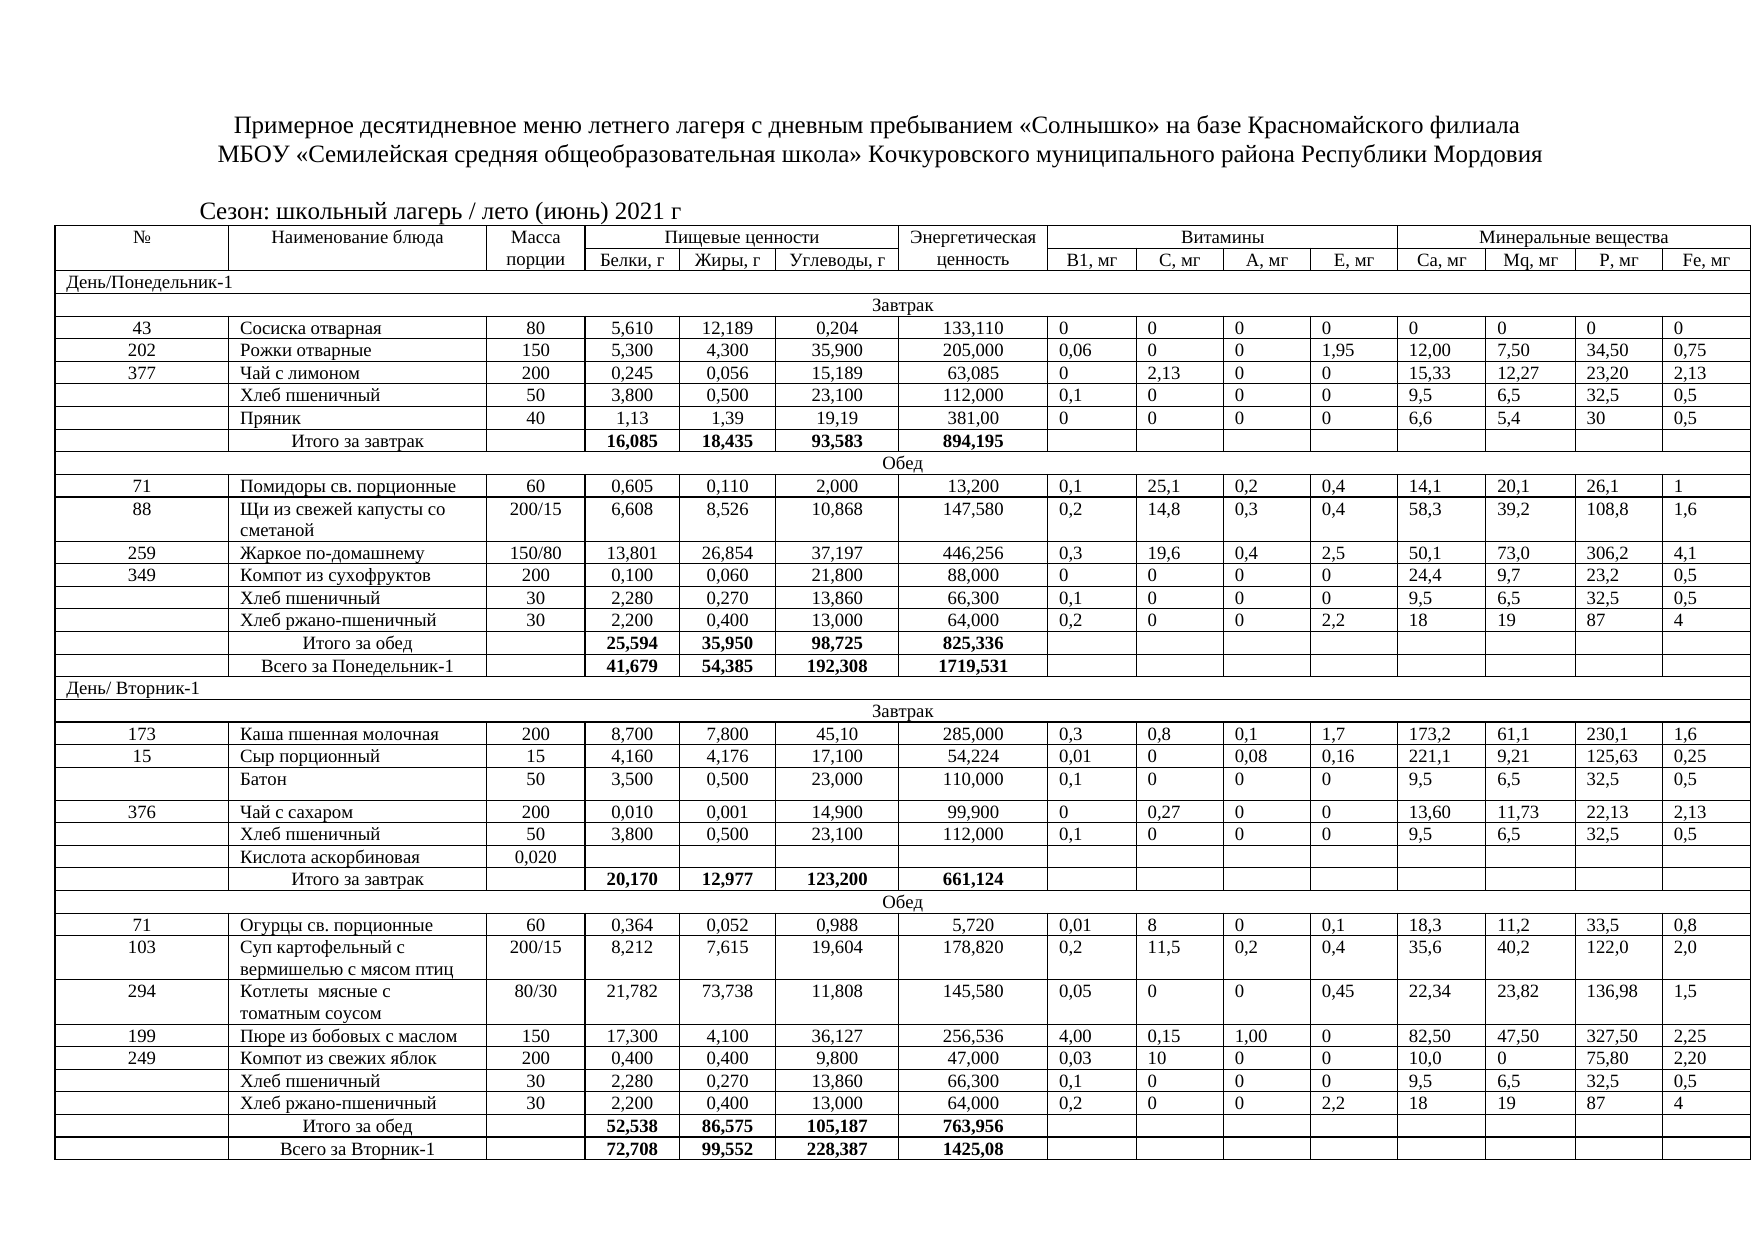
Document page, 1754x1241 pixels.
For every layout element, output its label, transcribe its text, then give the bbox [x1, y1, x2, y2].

table_cell 14,900 [776, 801, 898, 822]
table_cell [1398, 1115, 1485, 1136]
table_cell 15 [487, 745, 584, 767]
table_cell 125,63 [1576, 745, 1662, 767]
table_cell 20,170 [586, 868, 679, 890]
table_cell 0,500 [680, 384, 775, 406]
table_cell 205,000 [899, 339, 1047, 361]
table_cell 0,1 [1048, 384, 1136, 406]
table_cell 99,552 [680, 1138, 775, 1159]
table_cell 0 [1311, 1070, 1397, 1091]
table_cell 0 [1224, 407, 1310, 428]
table_cell 2,200 [586, 1092, 679, 1114]
table_cell [1486, 632, 1575, 653]
table_cell 4,1 [1663, 542, 1750, 563]
table_cell 0,245 [586, 362, 679, 383]
table_cell 10,0 [1398, 1047, 1485, 1069]
table_cell 9,800 [776, 1047, 898, 1069]
table_cell 30 [487, 609, 584, 631]
table_cell 8,212 [586, 936, 679, 979]
table_cell Жиры, г [680, 249, 775, 270]
table_cell В1, мг [1048, 249, 1136, 270]
table_cell 0 [1224, 564, 1310, 586]
table_cell 86,575 [680, 1115, 775, 1136]
table_cell [56, 846, 228, 867]
table_cell [1224, 655, 1310, 676]
table_cell 11,808 [776, 980, 898, 1023]
table_cell 0 [1137, 745, 1223, 767]
table_cell 32,5 [1576, 384, 1662, 406]
table_cell 0 [1224, 768, 1310, 799]
text Сезон: школьный лагерь / лето (июнь) 2021 г [118, 196, 1636, 225]
table_cell [487, 1138, 584, 1159]
table_cell 4,176 [680, 745, 775, 767]
table_cell 6,6 [1398, 407, 1485, 428]
table_cell 93,583 [776, 430, 898, 451]
table_cell Завтрак [56, 700, 1750, 721]
table_cell 32,5 [1576, 1070, 1662, 1091]
table_cell [1576, 430, 1662, 451]
table_cell 58,3 [1398, 498, 1485, 541]
table_cell 285,000 [899, 723, 1047, 744]
table_cell [56, 430, 228, 451]
table_cell Сосиска отварная [229, 317, 486, 338]
table_cell 105,187 [776, 1115, 898, 1136]
table_cell 0,1 [1311, 914, 1397, 935]
table_cell 825,336 [899, 632, 1047, 653]
table_cell 13,801 [586, 542, 679, 563]
table_cell 0,988 [776, 914, 898, 935]
table_cell [1398, 632, 1485, 653]
table_cell 1,7 [1311, 723, 1397, 744]
table_cell Кислота аскорбиновая [229, 846, 486, 867]
table_cell 202 [56, 339, 228, 361]
table_cell 0,3 [1048, 542, 1136, 563]
table_cell 145,580 [899, 980, 1047, 1023]
table_cell 47,50 [1486, 1025, 1575, 1046]
table_cell 6,608 [586, 498, 679, 541]
table_cell 30 [487, 1070, 584, 1091]
table_cell 23,2 [1576, 564, 1662, 586]
table_cell 200 [487, 801, 584, 822]
table_cell 33,5 [1576, 914, 1662, 935]
table_cell 0,5 [1663, 768, 1750, 799]
table_cell 200/15 [487, 498, 584, 541]
table_cell 763,956 [899, 1115, 1047, 1136]
table_cell 12,00 [1398, 339, 1485, 361]
table_cell Масса порции [487, 226, 584, 270]
table_cell 37,197 [776, 542, 898, 563]
table_cell 47,000 [899, 1047, 1047, 1069]
table_cell Завтрак [56, 294, 1750, 316]
table_cell [487, 868, 584, 890]
table_cell Пищевые ценности [586, 226, 898, 248]
table_cell Чай с сахаром [229, 801, 486, 822]
table_cell 150 [487, 1025, 584, 1046]
table_cell 0 [1311, 362, 1397, 383]
table_cell 32,5 [1576, 823, 1662, 845]
table_cell 0,75 [1663, 339, 1750, 361]
table_cell 32,5 [1576, 587, 1662, 608]
table_cell 36,127 [776, 1025, 898, 1046]
table_cell 200 [487, 564, 584, 586]
table_cell 3,800 [586, 823, 679, 845]
table_cell 200 [487, 1047, 584, 1069]
table_cell [1137, 632, 1223, 653]
table_cell 0 [1137, 768, 1223, 799]
table_cell 45,10 [776, 723, 898, 744]
table_cell 0,400 [680, 1047, 775, 1069]
table_cell 5,610 [586, 317, 679, 338]
table_cell 0 [1224, 384, 1310, 406]
table_cell 0,2 [1048, 609, 1136, 631]
table_cell 178,820 [899, 936, 1047, 979]
table_cell 0 [1137, 1070, 1223, 1091]
table_cell [1048, 1115, 1136, 1136]
table_cell 0 [1311, 384, 1397, 406]
table_cell Огурцы св. порционные [229, 914, 486, 935]
table_cell 0 [1311, 1047, 1397, 1069]
table_cell 30 [487, 1092, 584, 1114]
table_cell 2,000 [776, 475, 898, 496]
table_cell 6,5 [1486, 768, 1575, 799]
table_cell 18,3 [1398, 914, 1485, 935]
table_cell [1137, 1115, 1223, 1136]
table_cell 0,060 [680, 564, 775, 586]
table_cell 0,5 [1663, 823, 1750, 845]
table_cell 0,27 [1137, 801, 1223, 822]
table_cell 294 [56, 980, 228, 1023]
table_cell 0 [1224, 823, 1310, 845]
table_cell 0 [1486, 317, 1575, 338]
table_cell 0,08 [1224, 745, 1310, 767]
table_cell 376 [56, 801, 228, 822]
table_cell 0 [1311, 801, 1397, 822]
table_cell 19,6 [1137, 542, 1223, 563]
table_cell 147,580 [899, 498, 1047, 541]
table_cell 0,16 [1311, 745, 1397, 767]
table_cell 80/30 [487, 980, 584, 1023]
table_cell 381,00 [899, 407, 1047, 428]
table_cell Хлеб пшеничный [229, 1070, 486, 1091]
table_cell 0,010 [586, 801, 679, 822]
table_cell [1311, 430, 1397, 451]
table_cell [1048, 430, 1136, 451]
table_cell 0,2 [1048, 1092, 1136, 1114]
table_cell 228,387 [776, 1138, 898, 1159]
table_cell 0,500 [680, 823, 775, 845]
table_cell 0,020 [487, 846, 584, 867]
table_cell 10 [1137, 1047, 1223, 1069]
table_cell 0 [1224, 980, 1310, 1023]
table_cell 0,15 [1137, 1025, 1223, 1046]
table_cell 13,200 [899, 475, 1047, 496]
table_cell [1224, 1138, 1310, 1159]
table_cell [1663, 655, 1750, 676]
table_cell 0,3 [1224, 498, 1310, 541]
table_cell [1663, 846, 1750, 867]
table_cell 0 [1137, 609, 1223, 631]
table_cell 66,300 [899, 1070, 1047, 1091]
table_cell [1311, 632, 1397, 653]
table_cell 0 [1137, 980, 1223, 1023]
table_cell [1486, 1138, 1575, 1159]
table_cell 9,5 [1398, 823, 1485, 845]
table_cell 661,124 [899, 868, 1047, 890]
table_cell 0,1 [1048, 823, 1136, 845]
table_cell [1137, 846, 1223, 867]
table_cell 13,000 [776, 1092, 898, 1114]
table_cell 173,2 [1398, 723, 1485, 744]
table_cell 2,2 [1311, 1092, 1397, 1114]
table_cell 0,5 [1663, 1070, 1750, 1091]
table_cell 200 [487, 723, 584, 744]
table_cell 0,25 [1663, 745, 1750, 767]
table_cell [1224, 430, 1310, 451]
table_cell 2,25 [1663, 1025, 1750, 1046]
table_cell 3,800 [586, 384, 679, 406]
table_cell [1486, 430, 1575, 451]
table_cell [487, 430, 584, 451]
table_cell 0 [1048, 407, 1136, 428]
table_cell 75,80 [1576, 1047, 1662, 1069]
table_cell 200 [487, 362, 584, 383]
table_cell [487, 632, 584, 653]
table_cell 0 [1224, 914, 1310, 935]
text Примерное десятидневное меню летнего лагеря с дневным пребыванием «Солнышко» на базе Красномайского филиала [118, 110, 1636, 139]
table_cell 0 [1663, 317, 1750, 338]
table_cell 52,538 [586, 1115, 679, 1136]
table_cell 30 [1576, 407, 1662, 428]
table_cell 0,056 [680, 362, 775, 383]
table_cell 10,868 [776, 498, 898, 541]
table_cell 9,5 [1398, 768, 1485, 799]
table_cell 0,052 [680, 914, 775, 935]
table_cell [1224, 868, 1310, 890]
table_cell Пюре из бобовых с маслом [229, 1025, 486, 1046]
table_cell 199 [56, 1025, 228, 1046]
table_cell 30 [487, 587, 584, 608]
table_cell [1398, 846, 1485, 867]
table_cell 12,189 [680, 317, 775, 338]
table_cell [1576, 632, 1662, 653]
table_cell 23,20 [1576, 362, 1662, 383]
table_cell 23,100 [776, 384, 898, 406]
table_cell 0,500 [680, 768, 775, 799]
table_cell 16,085 [586, 430, 679, 451]
table_cell Итого за завтрак [229, 868, 486, 890]
table_cell 249 [56, 1047, 228, 1069]
table_cell 19,604 [776, 936, 898, 979]
table_cell 18 [1398, 1092, 1485, 1114]
table_cell 6,5 [1486, 587, 1575, 608]
table_cell 0 [1137, 587, 1223, 608]
table_cell 32,5 [1576, 768, 1662, 799]
table_cell 18,435 [680, 430, 775, 451]
table_cell 0 [1576, 317, 1662, 338]
table_cell 7,50 [1486, 339, 1575, 361]
table_cell 0,03 [1048, 1047, 1136, 1069]
table_cell [1224, 846, 1310, 867]
table_cell 19,19 [776, 407, 898, 428]
table_cell 73,0 [1486, 542, 1575, 563]
table_cell 2,5 [1311, 542, 1397, 563]
table_cell 192,308 [776, 655, 898, 676]
table_cell Наименование блюда [229, 226, 486, 270]
table_cell [1486, 846, 1575, 867]
table_cell 99,900 [899, 801, 1047, 822]
table_cell 73,738 [680, 980, 775, 1023]
table_cell [1486, 868, 1575, 890]
table_cell 0,5 [1663, 564, 1750, 586]
table_cell 17,300 [586, 1025, 679, 1046]
table_cell 40 [487, 407, 584, 428]
table_cell Батон [229, 768, 486, 799]
table_cell 1 [1663, 475, 1750, 496]
table_cell 82,50 [1398, 1025, 1485, 1046]
table_cell Суп картофельный с вермишелью с мясом птиц [229, 936, 486, 979]
table_cell 0 [1311, 823, 1397, 845]
table_cell 133,110 [899, 317, 1047, 338]
table_cell 0,4 [1311, 498, 1397, 541]
table_cell 112,000 [899, 384, 1047, 406]
table_cell 23,100 [776, 823, 898, 845]
table_cell 50 [487, 768, 584, 799]
table_cell 1,39 [680, 407, 775, 428]
table_cell 5,300 [586, 339, 679, 361]
table_cell 23,82 [1486, 980, 1575, 1023]
table_cell [1398, 430, 1485, 451]
table_cell 60 [487, 475, 584, 496]
table_cell Мq, мг [1486, 249, 1575, 270]
table_cell Итого за обед [229, 1115, 486, 1136]
table_cell 150/80 [487, 542, 584, 563]
table_cell 0 [1224, 609, 1310, 631]
text МБОУ «Семилейская средняя общеобразовательная школа» Кочкуровского муниципального района Республики Мордовия [118, 139, 1636, 168]
table_cell 8 [1137, 914, 1223, 935]
table_cell [1311, 846, 1397, 867]
table_cell 18 [1398, 609, 1485, 631]
table_cell А, мг [1224, 249, 1310, 270]
table_cell 4 [1663, 1092, 1750, 1114]
table_cell [1224, 1115, 1310, 1136]
table_cell [56, 1115, 228, 1136]
table_cell Итого за завтрак [229, 430, 486, 451]
table_cell 0 [1311, 768, 1397, 799]
table_cell 54,385 [680, 655, 775, 676]
table_cell Компот из свежих яблок [229, 1047, 486, 1069]
table_cell Котлеты мясные с томатным соусом [229, 980, 486, 1023]
table_cell [1137, 1138, 1223, 1159]
table_cell 41,679 [586, 655, 679, 676]
table_cell 0,3 [1048, 723, 1136, 744]
table_cell 0 [1048, 801, 1136, 822]
table_cell [56, 384, 228, 406]
table_cell Е, мг [1311, 249, 1397, 270]
table_cell 2,2 [1311, 609, 1397, 631]
table_cell 40,2 [1486, 936, 1575, 979]
table_cell 1,00 [1224, 1025, 1310, 1046]
table_cell 2,280 [586, 587, 679, 608]
table_cell 64,000 [899, 609, 1047, 631]
table_cell 0 [1137, 564, 1223, 586]
table_cell 0,01 [1048, 914, 1136, 935]
table_cell 0 [1486, 1047, 1575, 1069]
table_cell 0,1 [1224, 723, 1310, 744]
table_cell Хлеб ржано-пшеничный [229, 1092, 486, 1114]
table_cell 17,100 [776, 745, 898, 767]
table_cell 0 [1048, 362, 1136, 383]
table_cell 200/15 [487, 936, 584, 979]
table_cell 1,13 [586, 407, 679, 428]
table_cell [1576, 1115, 1662, 1136]
table_cell 0 [1048, 317, 1136, 338]
table_cell 80 [487, 317, 584, 338]
table_cell 50 [487, 823, 584, 845]
table_cell 0,01 [1048, 745, 1136, 767]
table_cell Хлеб ржано-пшеничный [229, 609, 486, 631]
table_cell [1576, 868, 1662, 890]
table_cell [1311, 1138, 1397, 1159]
table_cell 5,720 [899, 914, 1047, 935]
table_cell [899, 846, 1047, 867]
table_cell 87 [1576, 1092, 1662, 1114]
table_cell 256,536 [899, 1025, 1047, 1046]
table_cell 60 [487, 914, 584, 935]
table_cell 35,900 [776, 339, 898, 361]
table_cell [1663, 430, 1750, 451]
table_cell [56, 609, 228, 631]
table_cell 2,13 [1137, 362, 1223, 383]
table_cell [56, 1138, 228, 1159]
table_cell 327,50 [1576, 1025, 1662, 1046]
table_cell 894,195 [899, 430, 1047, 451]
table_cell 43 [56, 317, 228, 338]
table_cell Обед [56, 891, 1750, 912]
table_cell [1311, 868, 1397, 890]
table_cell Помидоры св. порционные [229, 475, 486, 496]
table_cell 0,400 [586, 1047, 679, 1069]
table_cell 0 [1224, 1092, 1310, 1114]
table_cell 377 [56, 362, 228, 383]
table_cell 2,13 [1663, 362, 1750, 383]
table_cell 0,1 [1048, 587, 1136, 608]
table_cell [56, 587, 228, 608]
table_cell 123,200 [776, 868, 898, 890]
table_cell [1048, 655, 1136, 676]
table_cell Обед [56, 452, 1750, 474]
table_cell Каша пшенная молочная [229, 723, 486, 744]
table_cell 2,13 [1663, 801, 1750, 822]
table_cell 0,1 [1048, 768, 1136, 799]
table_cell 12,977 [680, 868, 775, 890]
table_cell 0 [1224, 339, 1310, 361]
table_cell 4,160 [586, 745, 679, 767]
table_cell Углеводы, г [776, 249, 898, 270]
table_cell 61,1 [1486, 723, 1575, 744]
table_cell 8,526 [680, 498, 775, 541]
table_cell 0,5 [1663, 407, 1750, 428]
table_cell 11,73 [1486, 801, 1575, 822]
table_cell [1663, 1115, 1750, 1136]
table_cell 0 [1137, 317, 1223, 338]
table_cell 4,100 [680, 1025, 775, 1046]
table_cell [1311, 655, 1397, 676]
table_cell 1719,531 [899, 655, 1047, 676]
table_cell 4,300 [680, 339, 775, 361]
table_cell [680, 846, 775, 867]
table_cell Компот из сухофруктов [229, 564, 486, 586]
table_cell 0 [1311, 1025, 1397, 1046]
table_cell 71 [56, 475, 228, 496]
table_cell 0,45 [1311, 980, 1397, 1023]
table_cell [776, 846, 898, 867]
table_cell [487, 655, 584, 676]
table_cell 0,1 [1048, 475, 1136, 496]
table_cell 3,500 [586, 768, 679, 799]
table_cell Всего за Вторник-1 [229, 1138, 486, 1159]
table_cell 13,860 [776, 1070, 898, 1091]
table_cell 136,98 [1576, 980, 1662, 1023]
table_cell [1311, 1115, 1397, 1136]
table_cell Энергетическая ценность [899, 226, 1047, 270]
table_cell 0 [1311, 407, 1397, 428]
table_cell [56, 768, 228, 799]
table_cell 112,000 [899, 823, 1047, 845]
table_cell Сыр порционный [229, 745, 486, 767]
table_cell 6,5 [1486, 1070, 1575, 1091]
table_cell День/ Вторник-1 [56, 677, 1750, 699]
table_cell 0,2 [1048, 498, 1136, 541]
table_cell [56, 823, 228, 845]
table_cell [1398, 1138, 1485, 1159]
table_cell 13,000 [776, 609, 898, 631]
table_cell Пряник [229, 407, 486, 428]
table_cell 0,06 [1048, 339, 1136, 361]
table_cell 1,6 [1663, 498, 1750, 541]
table_cell 2,200 [586, 609, 679, 631]
table_cell № [56, 226, 228, 270]
table_cell [1137, 868, 1223, 890]
table_cell [56, 1092, 228, 1114]
table_cell 11,5 [1137, 936, 1223, 979]
table_cell [1663, 868, 1750, 890]
table_cell 66,300 [899, 587, 1047, 608]
table_cell 0 [1311, 587, 1397, 608]
table_cell 25,1 [1137, 475, 1223, 496]
table_cell 0,8 [1137, 723, 1223, 744]
table_cell 0,2 [1048, 936, 1136, 979]
table_cell 50 [487, 384, 584, 406]
table_cell [56, 868, 228, 890]
table_cell 0,2 [1224, 936, 1310, 979]
table_cell [1048, 1138, 1136, 1159]
table_cell 1425,08 [899, 1138, 1047, 1159]
table_cell Витамины [1048, 226, 1397, 248]
table_cell 1,6 [1663, 723, 1750, 744]
table_cell 6,5 [1486, 823, 1575, 845]
table_cell 26,854 [680, 542, 775, 563]
table_cell [1224, 632, 1310, 653]
table_cell 13,860 [776, 587, 898, 608]
table_cell Fe, мг [1663, 249, 1750, 270]
table_cell 98,725 [776, 632, 898, 653]
table_cell 0,270 [680, 1070, 775, 1091]
table_cell 14,8 [1137, 498, 1223, 541]
table_cell 88 [56, 498, 228, 541]
table_cell 20,1 [1486, 475, 1575, 496]
table_cell 25,594 [586, 632, 679, 653]
table_cell 12,27 [1486, 362, 1575, 383]
table_cell 0 [1224, 587, 1310, 608]
table_cell 5,4 [1486, 407, 1575, 428]
table_cell 4 [1663, 609, 1750, 631]
table_cell 0,5 [1663, 587, 1750, 608]
table_cell 0,4 [1311, 475, 1397, 496]
table_cell 88,000 [899, 564, 1047, 586]
table_cell 72,708 [586, 1138, 679, 1159]
table_cell [1576, 1138, 1662, 1159]
table_cell [1048, 632, 1136, 653]
table_cell 11,2 [1486, 914, 1575, 935]
table_cell [56, 632, 228, 653]
table_cell [56, 1070, 228, 1091]
table_cell 0 [1311, 564, 1397, 586]
table_cell 0,100 [586, 564, 679, 586]
table_cell Рожки отварные [229, 339, 486, 361]
table_cell 63,085 [899, 362, 1047, 383]
table_cell Са, мг [1398, 249, 1485, 270]
table_cell 103 [56, 936, 228, 979]
table_cell [1398, 655, 1485, 676]
table_cell 0,1 [1048, 1070, 1136, 1091]
table_cell День/Понедельник-1 [56, 271, 1750, 293]
table_cell 22,13 [1576, 801, 1662, 822]
table_cell 24,4 [1398, 564, 1485, 586]
table_cell 0,5 [1663, 384, 1750, 406]
table_cell 110,000 [899, 768, 1047, 799]
table_cell Хлеб пшеничный [229, 384, 486, 406]
table_cell 0,2 [1224, 475, 1310, 496]
table_cell 0 [1311, 317, 1397, 338]
table_cell [1663, 632, 1750, 653]
table_cell 9,7 [1486, 564, 1575, 586]
table_cell [1663, 1138, 1750, 1159]
table_cell Щи из свежей капусты со сметаной [229, 498, 486, 541]
table_cell 9,5 [1398, 384, 1485, 406]
table_cell 9,5 [1398, 587, 1485, 608]
table_cell 35,6 [1398, 936, 1485, 979]
table_cell 122,0 [1576, 936, 1662, 979]
table_cell 26,1 [1576, 475, 1662, 496]
table_cell 15 [56, 745, 228, 767]
table_cell [1137, 655, 1223, 676]
table_cell 4,00 [1048, 1025, 1136, 1046]
table_cell 0 [1224, 1070, 1310, 1091]
table_cell 39,2 [1486, 498, 1575, 541]
table_cell 71 [56, 914, 228, 935]
table_cell 259 [56, 542, 228, 563]
table_cell 0 [1137, 1092, 1223, 1114]
table_cell Итого за обед [229, 632, 486, 653]
table_cell Жаркое по-домашнему [229, 542, 486, 563]
table_cell 21,800 [776, 564, 898, 586]
table_cell 0,110 [680, 475, 775, 496]
table_cell 35,950 [680, 632, 775, 653]
table_cell 0,400 [680, 1092, 775, 1114]
table_cell 19 [1486, 1092, 1575, 1114]
table_cell 0,001 [680, 801, 775, 822]
table_cell [1048, 846, 1136, 867]
table_cell 221,1 [1398, 745, 1485, 767]
table_cell [56, 655, 228, 676]
table_cell Белки, г [586, 249, 679, 270]
table_cell 7,800 [680, 723, 775, 744]
table_cell 2,0 [1663, 936, 1750, 979]
table_cell 9,5 [1398, 1070, 1485, 1091]
table_cell 0 [1137, 339, 1223, 361]
table_cell 0 [1398, 317, 1485, 338]
table_cell 21,782 [586, 980, 679, 1023]
table_cell 0 [1224, 362, 1310, 383]
table_cell 0 [1048, 564, 1136, 586]
table_cell 0,8 [1663, 914, 1750, 935]
table_cell 50,1 [1398, 542, 1485, 563]
table_cell 1,5 [1663, 980, 1750, 1023]
table_cell 0 [1137, 823, 1223, 845]
table_cell 230,1 [1576, 723, 1662, 744]
table_cell 23,000 [776, 768, 898, 799]
table_cell 1,95 [1311, 339, 1397, 361]
table_cell 0 [1137, 384, 1223, 406]
table_cell 0,270 [680, 587, 775, 608]
table_cell Хлеб пшеничный [229, 587, 486, 608]
table_cell Минеральные вещества [1398, 226, 1750, 248]
table_cell [1486, 1115, 1575, 1136]
table_cell [1048, 868, 1136, 890]
table_cell 13,60 [1398, 801, 1485, 822]
table_cell 0 [1224, 801, 1310, 822]
table_cell 0,4 [1224, 542, 1310, 563]
table_cell [586, 846, 679, 867]
table_cell Чай с лимоном [229, 362, 486, 383]
table_cell 150 [487, 339, 584, 361]
table_cell 64,000 [899, 1092, 1047, 1114]
table_cell Хлеб пшеничный [229, 823, 486, 845]
table_cell [487, 1115, 584, 1136]
table_cell 349 [56, 564, 228, 586]
table_cell 0,05 [1048, 980, 1136, 1023]
table_cell 0,605 [586, 475, 679, 496]
table_cell Всего за Понедельник-1 [229, 655, 486, 676]
table_cell 54,224 [899, 745, 1047, 767]
table_cell С, мг [1137, 249, 1223, 270]
table_cell 0 [1224, 1047, 1310, 1069]
table_cell 0,400 [680, 609, 775, 631]
table_cell 9,21 [1486, 745, 1575, 767]
table_cell 2,20 [1663, 1047, 1750, 1069]
table_cell [56, 407, 228, 428]
table_cell 0 [1137, 407, 1223, 428]
table_cell 34,50 [1576, 339, 1662, 361]
table_cell 87 [1576, 609, 1662, 631]
table_cell 6,5 [1486, 384, 1575, 406]
table_cell 14,1 [1398, 475, 1485, 496]
table_cell [1576, 846, 1662, 867]
table_cell 0 [1224, 317, 1310, 338]
table_cell 108,8 [1576, 498, 1662, 541]
table_cell 19 [1486, 609, 1575, 631]
table_cell 7,615 [680, 936, 775, 979]
table_cell Р, мг [1576, 249, 1662, 270]
table_cell [1398, 868, 1485, 890]
table_cell 8,700 [586, 723, 679, 744]
table_cell [1576, 655, 1662, 676]
table_cell 15,33 [1398, 362, 1485, 383]
table_cell 0,204 [776, 317, 898, 338]
table_cell [1486, 655, 1575, 676]
table_cell 15,189 [776, 362, 898, 383]
table_cell 0,4 [1311, 936, 1397, 979]
table_cell 173 [56, 723, 228, 744]
table_cell 446,256 [899, 542, 1047, 563]
table_cell 2,280 [586, 1070, 679, 1091]
table_cell 22,34 [1398, 980, 1485, 1023]
table_cell [1137, 430, 1223, 451]
table_cell 306,2 [1576, 542, 1662, 563]
table_cell 0,364 [586, 914, 679, 935]
